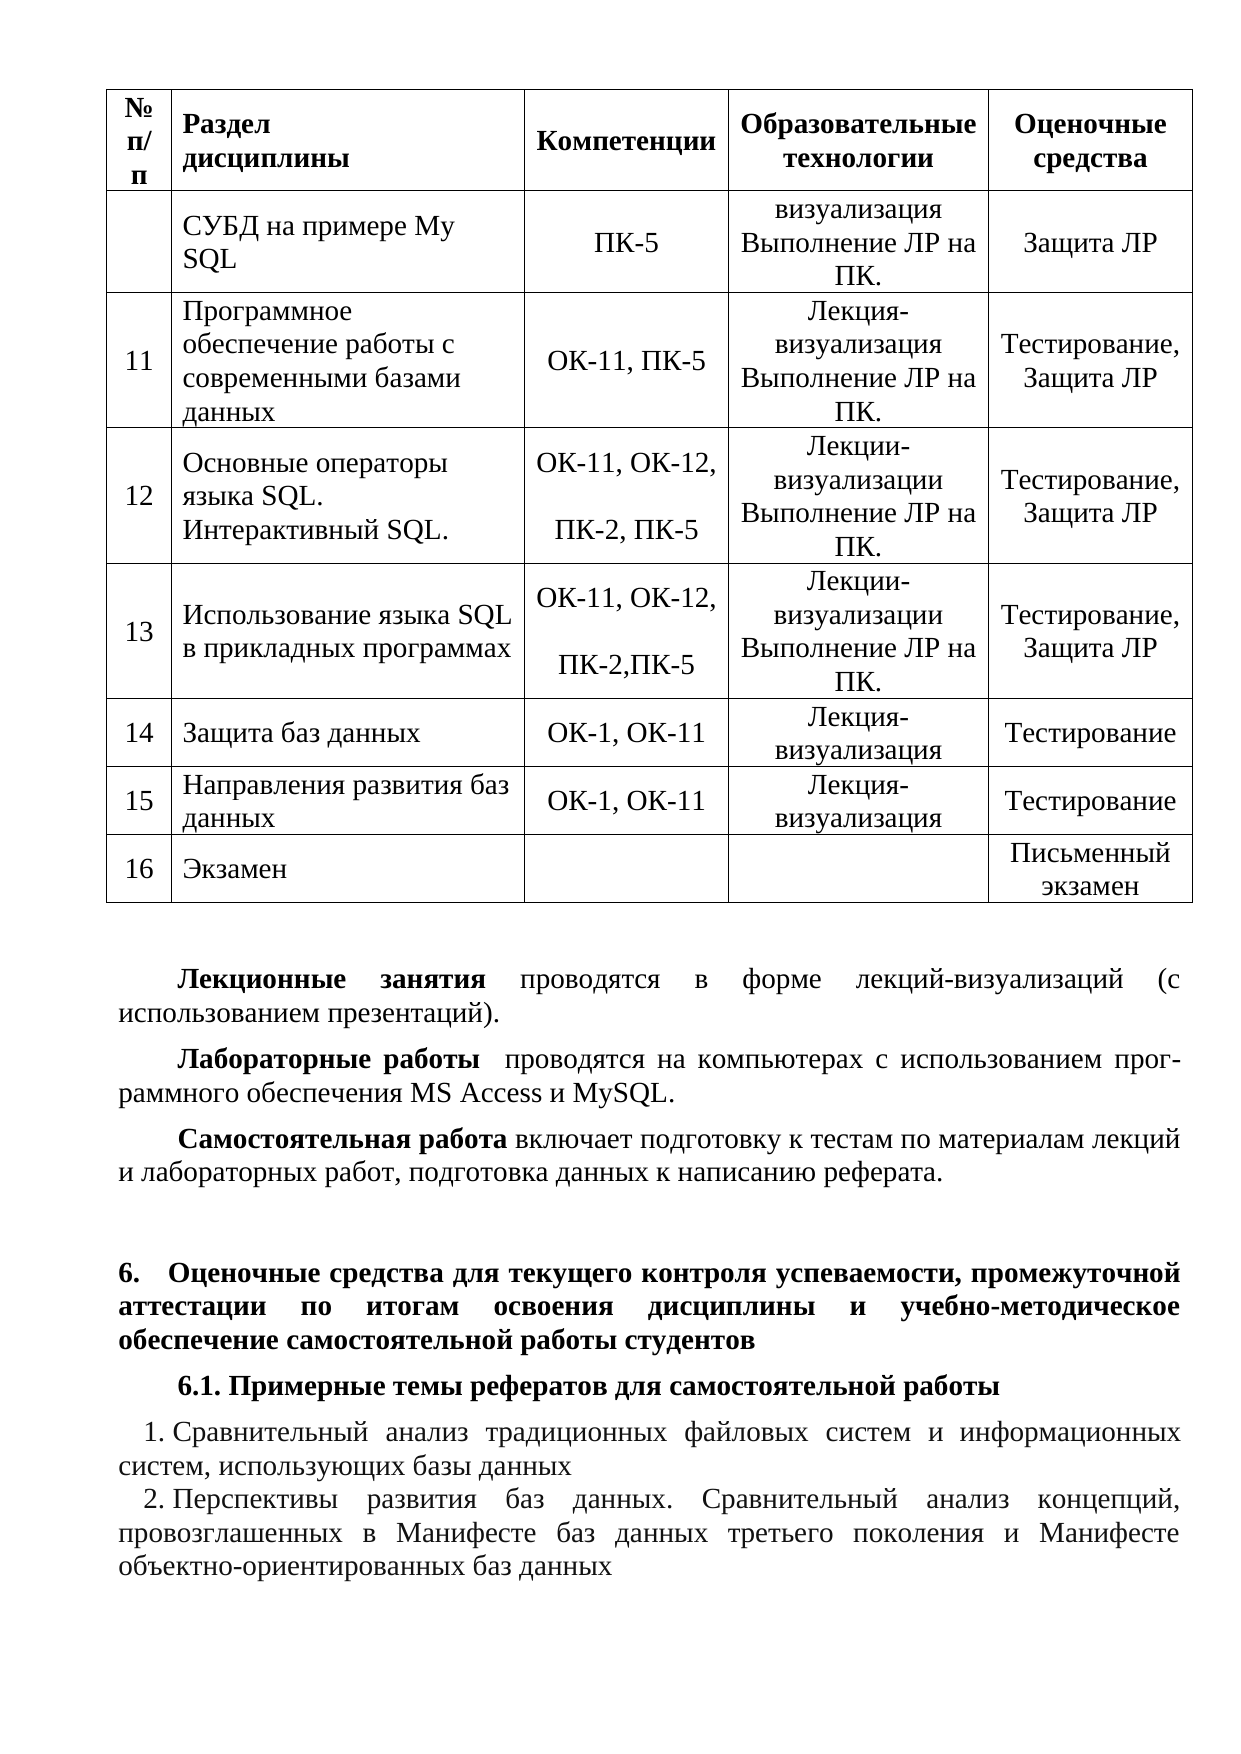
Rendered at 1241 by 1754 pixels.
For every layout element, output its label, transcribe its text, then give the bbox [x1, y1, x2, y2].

text 2. Перспективы развития баз данных. Сравнительный анализ концепций, провозглашенных в Манифесте баз данных третьего поколения и Манифесте объектно-ориентированных баз данных [118, 1481, 1181, 1582]
table_cell 15 [107, 767, 171, 834]
table_cell Использование языка SQL в прикладных программах [172, 564, 524, 698]
table_cell [525, 835, 728, 902]
table_cell Экзамен [172, 835, 524, 902]
table_cell Тестирование [989, 699, 1192, 766]
list Оценочные средства для текущего контроля успеваемости, промежуточной аттестации по итогам освоения дисциплины и учебно-методическое обеспечение самостоятельной работы студентов [118, 1255, 1181, 1356]
table_cell Лекции-визуализации Выполнение ЛР на ПК. [729, 428, 988, 562]
table_cell ОК-11, ОК-12, ПК-2,ПК-5 [525, 564, 728, 698]
table_cell Лекция-визуализация [729, 699, 988, 766]
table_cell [729, 191, 988, 292]
text Лекционные занятия проводятся в форме лекций-визуализаций (с использованием презентаций). [118, 962, 1181, 1029]
table_header Оценочные средства [989, 90, 1192, 190]
table_cell ОК-11, ПК-5 [525, 293, 728, 427]
table_cell Лекция-визуализация Выполнение ЛР на ПК. [729, 293, 988, 427]
table_cell ОК-1, ОК-11 [525, 767, 728, 834]
table_header Раздел дисциплины [172, 90, 524, 190]
table_cell 12 [107, 428, 171, 562]
table_cell ОК-1, ОК-11 [525, 699, 728, 766]
table_cell ОК-11, ОК-12, ПК-5 [525, 191, 728, 292]
table_header № п/п [107, 90, 171, 190]
text 1. Сравнительный анализ традиционных файловых систем и информационных систем, использующих базы данных [118, 1414, 1181, 1481]
table_cell Программное обеспечение работы с современными базами данных [276, 293, 524, 427]
table_cell [729, 835, 988, 902]
table_cell Основные операторы языка SQL. Интерактивный SQL. [172, 428, 524, 562]
table_cell 10 [107, 191, 171, 292]
table_cell 13 [107, 564, 171, 698]
table_cell 14 [107, 699, 171, 766]
table_cell Защита баз данных [172, 699, 524, 766]
table_cell 11 [107, 293, 171, 427]
table_cell Тестирование, Защита ЛР [989, 293, 1192, 427]
table_cell 16 [107, 835, 171, 902]
table_cell Лекции-визуализации Выполнение ЛР на ПК. [729, 564, 988, 698]
table_header Образовательные технологии [729, 90, 988, 190]
table_cell Тестирование [989, 767, 1192, 834]
table_cell ОК-11, ОК-12, ПК-2, ПК-5 [525, 428, 728, 562]
table_header Компетенции [525, 90, 728, 190]
text Самостоятельная работа включает подготовку к тестам по материалам лекций и лабораторных работ, подготовка данных к написанию реферата. [118, 1121, 1181, 1188]
table_cell Структура современной СУБД на примере My SQL [172, 191, 524, 292]
table_cell Лекция-визуализация [729, 767, 988, 834]
table_cell Тестирование, Защита ЛР [989, 428, 1192, 562]
text Лабораторные работы проводятся на компьютерах с использованием программного обеспечения MS Access и MySQL. [118, 1041, 1181, 1108]
table_cell Тестирование, Защита ЛР [989, 564, 1192, 698]
table_cell Письменный экзамен [989, 835, 1192, 902]
table_cell Тестирование, Защита ЛР [989, 191, 1192, 292]
table_cell Направления развития баз данных [276, 767, 524, 834]
text 6.1. Примерные темы рефератов для самостоятельной работы [118, 1368, 1181, 1402]
